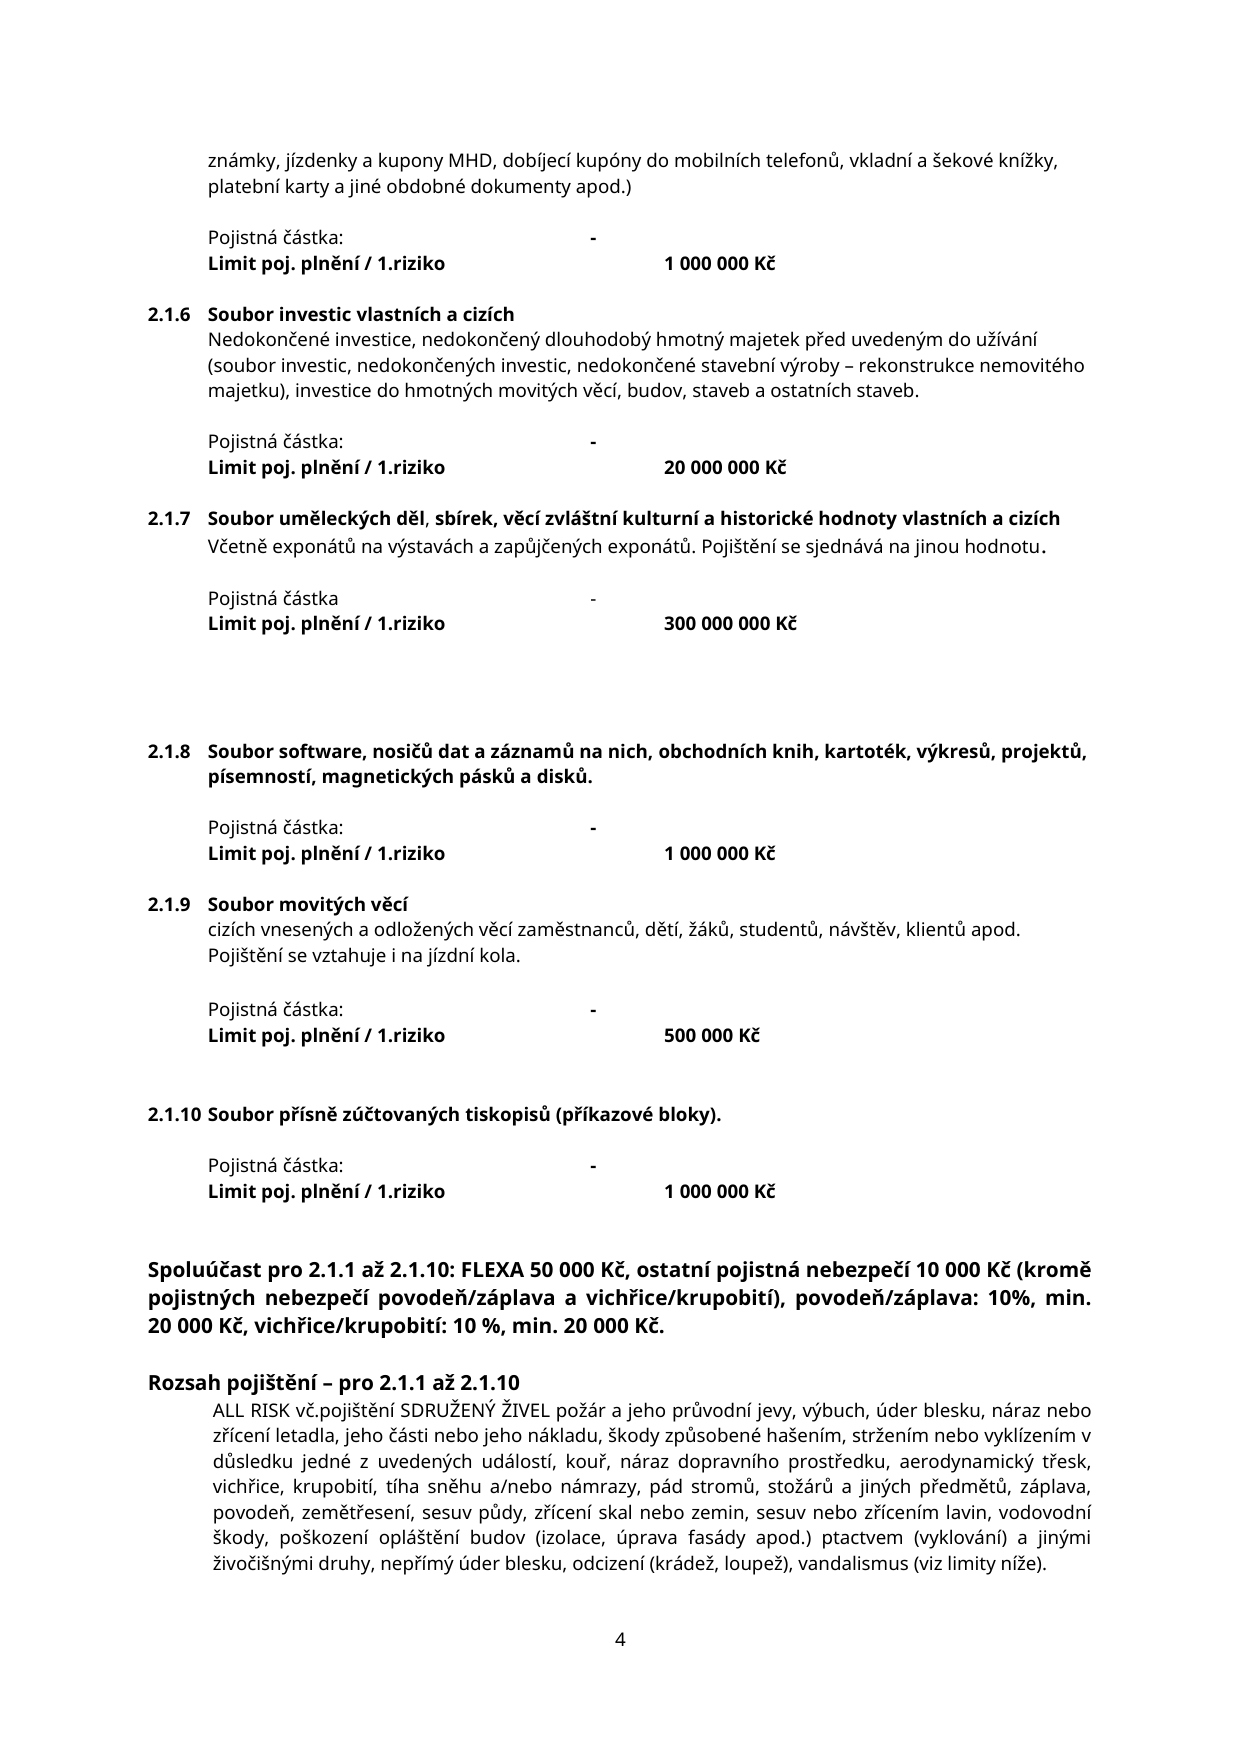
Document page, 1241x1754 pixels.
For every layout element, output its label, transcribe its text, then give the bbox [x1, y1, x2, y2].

text Limit poj. plnění / 1.riziko 20 000 000 Kč [208, 454, 1092, 479]
text Spoluúčast pro 2.1.1 až 2.1.10: FLEXA 50 000 Kč, ostatní pojistná nebezpečí 10 000 Kč (kromě pojistných nebezpečí povodeň/záplava a vichřice/krupobití), povodeň/záplava: 10%, min. 20 000 Kč, vichřice/krupobití: 10 %, min. 20 000 Kč. [148, 1255, 1092, 1340]
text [208, 148, 1092, 199]
text 2.1.7 Soubor uměleckých děl, sbírek, věcí zvláštní kulturní a historické hodnoty vlastních a cizích [148, 505, 1092, 531]
text Limit poj. plnění / 1.riziko 1 000 000 Kč [208, 1178, 1092, 1204]
text Limit poj. plnění / 1.riziko 300 000 000 Kč [208, 610, 1092, 636]
text Pojistná částka - [208, 585, 1092, 610]
text 2.1.6 Soubor investic vlastních a cizích [148, 301, 1092, 326]
text Nedokončené investice, nedokončený dlouhodobý hmotný majetek před uvedeným do užívání (soubor investic, nedokončených investic, nedokončené stavební výroby – rekonstrukce nemovitého majetku), investice do hmotných movitých věcí, budov, staveb a ostatních staveb. [208, 326, 1092, 403]
text cizích vnesených a odložených věcí zaměstnanců, dětí, žáků, studentů, návštěv, klientů apod. Pojištění se vztahuje i na jízdní kola. [208, 917, 1092, 968]
text 2.1.10 Soubor přísně zúčtovaných tiskopisů (příkazové bloky). [148, 1102, 1092, 1127]
text Včetně exponátů na výstavách a zapůjčených exponátů. Pojištění se sjednává na jinou hodnotu. [208, 531, 1092, 559]
text Pojistná částka: - [208, 224, 1092, 250]
text Pojistná částka: - [208, 428, 1092, 454]
text ALL RISK vč.pojištění SDRUŽENÝ ŽIVEL požár a jeho průvodní jevy, výbuch, úder blesku, náraz nebo zřícení letadla, jeho části nebo jeho nákladu, škody způsobené hašením, stržením nebo vyklízením v důsledku jedné z uvedených událostí, kouř, náraz dopravního prostředku, aerodynamický třesk, vichřice, krupobití, tíha sněhu a/nebo námrazy, pád stromů, stožárů a jiných předmětů, záplava, povodeň, zemětřesení, sesuv půdy, zřícení skal nebo zemin, sesuv nebo zřícením lavin, vodovodní škody, poškození opláštění budov (izolace, úprava fasády apod.) ptactvem (vyklování) a jinými živočišnými druhy, nepřímý úder blesku, odcizení (krádež, loupež), vandalismus (viz limity níže). [213, 1397, 1092, 1576]
text Limit poj. plnění / 1.riziko 500 000 Kč [208, 1022, 1092, 1047]
text 2.1.8 Soubor software, nosičů dat a záznamů na nich, obchodních knih, kartoték, výkresů, projektů, písemností, magnetických pásků a disků. [148, 738, 1092, 789]
text Limit poj. plnění / 1.riziko 1 000 000 Kč [208, 250, 1092, 275]
text Rozsah pojištění – pro 2.1.1 až 2.1.10 [148, 1368, 1092, 1397]
text Limit poj. plnění / 1.riziko 1 000 000 Kč [208, 840, 1092, 866]
text Pojistná částka: - [208, 814, 1092, 840]
text 2.1.9 Soubor movitých věcí [148, 891, 1092, 917]
text Pojistná částka: - [208, 996, 1092, 1022]
text Pojistná částka: - [208, 1153, 1092, 1178]
